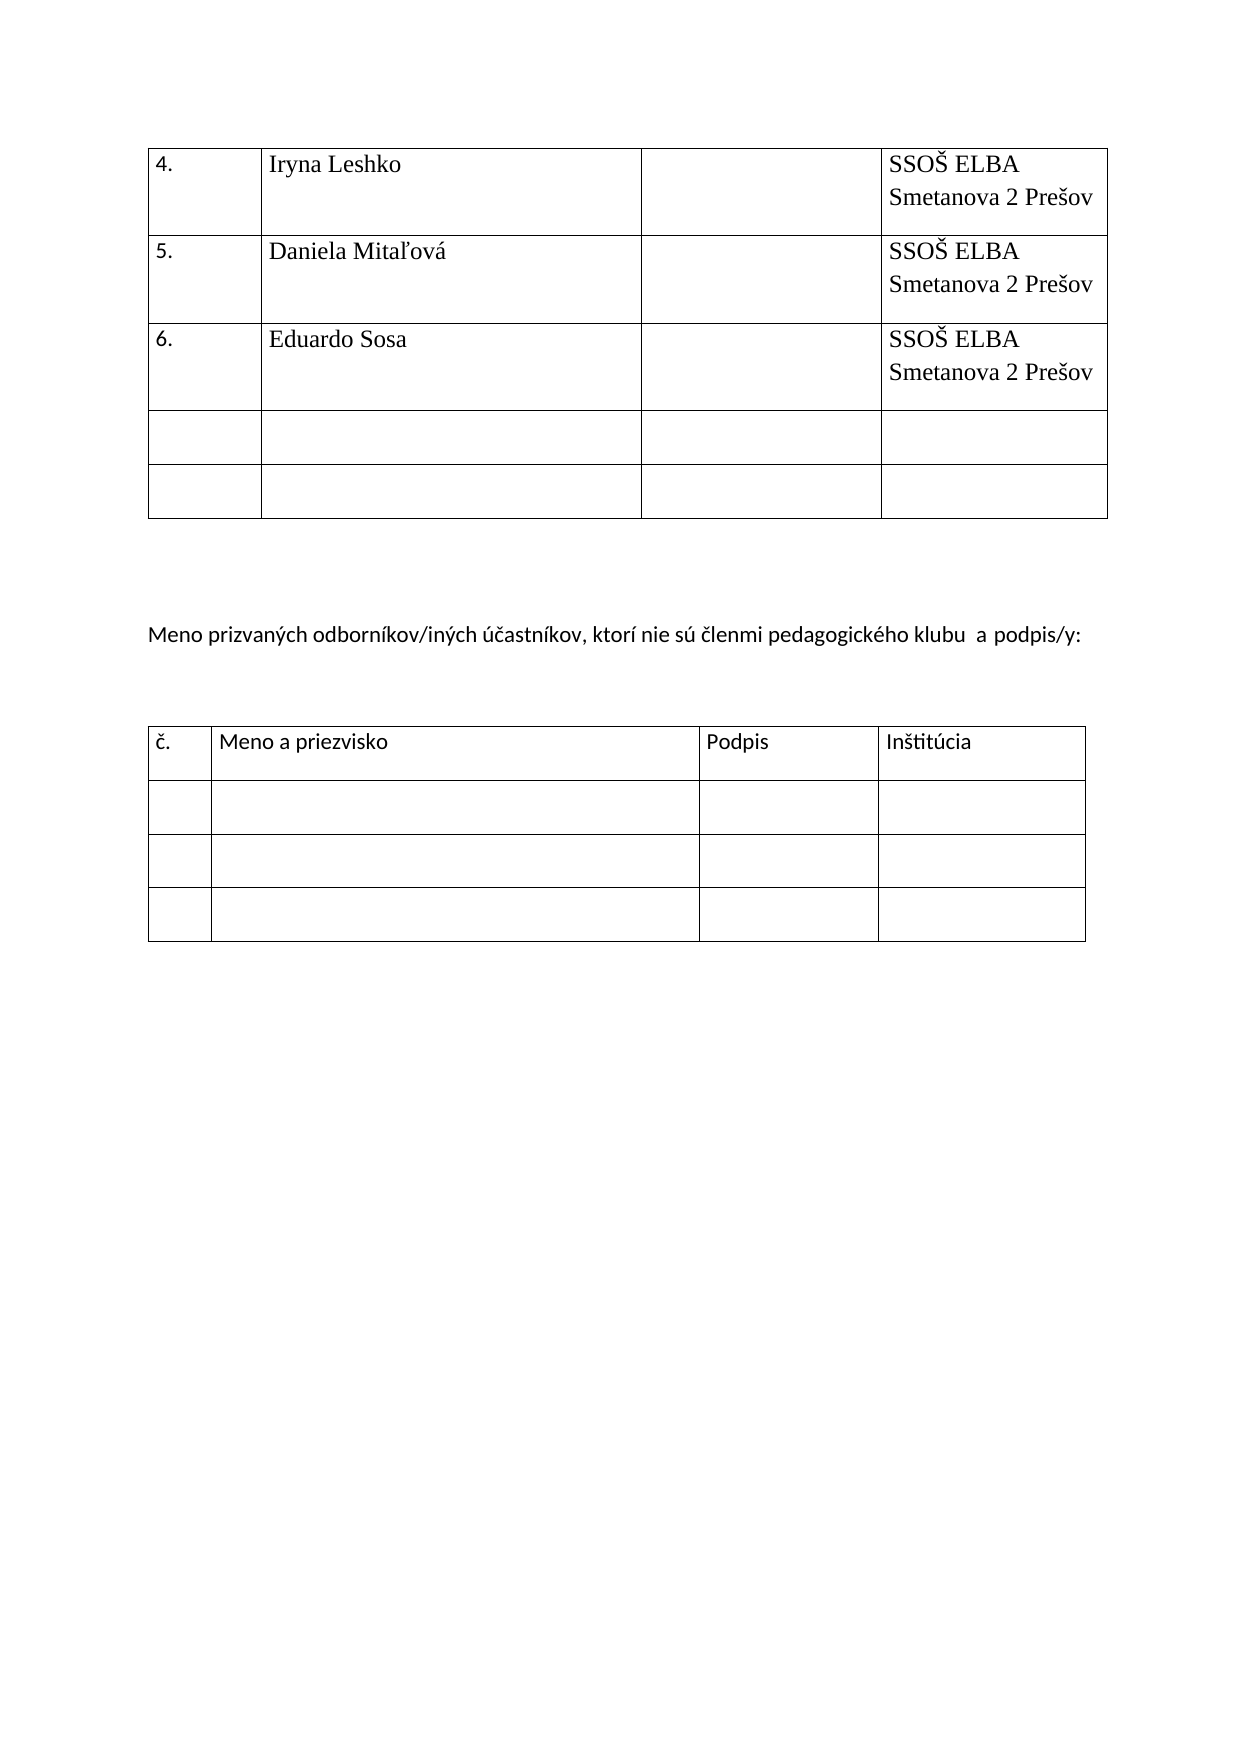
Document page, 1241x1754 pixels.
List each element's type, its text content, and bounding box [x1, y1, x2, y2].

table_cell [700, 781, 878, 833]
table_cell [212, 835, 699, 887]
table_header Inštitúcia [879, 727, 1085, 780]
table_cell 5. [149, 236, 261, 323]
table_cell [642, 324, 881, 410]
table_cell [879, 781, 1085, 833]
table_cell 6. [149, 324, 261, 410]
table_cell [262, 411, 641, 464]
table_cell [642, 149, 881, 235]
table_cell [149, 888, 211, 941]
table_header č. [149, 727, 211, 780]
table_cell Daniela Mitaľová [262, 236, 641, 323]
table_cell [149, 835, 211, 887]
table_cell [642, 411, 881, 464]
table_cell SSOŠ ELBA Smetanova 2 Prešov [882, 324, 1107, 410]
table_cell [149, 781, 211, 833]
table_cell [149, 411, 261, 464]
table_cell [212, 888, 699, 941]
table_cell 4. [149, 149, 261, 235]
table_cell [882, 411, 1107, 464]
table_header Podpis [700, 727, 878, 780]
table_cell [212, 781, 699, 833]
table_cell [879, 835, 1085, 887]
table_cell [700, 835, 878, 887]
table_cell [642, 236, 881, 323]
table_cell Eduardo Sosa [262, 324, 641, 410]
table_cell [882, 149, 1107, 235]
table_cell [882, 465, 1107, 518]
table_cell Iryna Leshko [262, 149, 641, 235]
table_cell [879, 888, 1085, 941]
table_header Meno a priezvisko [212, 727, 699, 780]
text Meno prizvaných odborníkov/iných účastníkov, ktorí nie sú členmi pedagogického klubu a podpis/y: [148, 620, 1093, 648]
table_cell SSOŠ ELBA Smetanova 2 Prešov [882, 236, 1107, 323]
table_cell [262, 465, 641, 518]
table_cell [149, 465, 261, 518]
table_cell [700, 888, 878, 941]
table_cell [642, 465, 881, 518]
